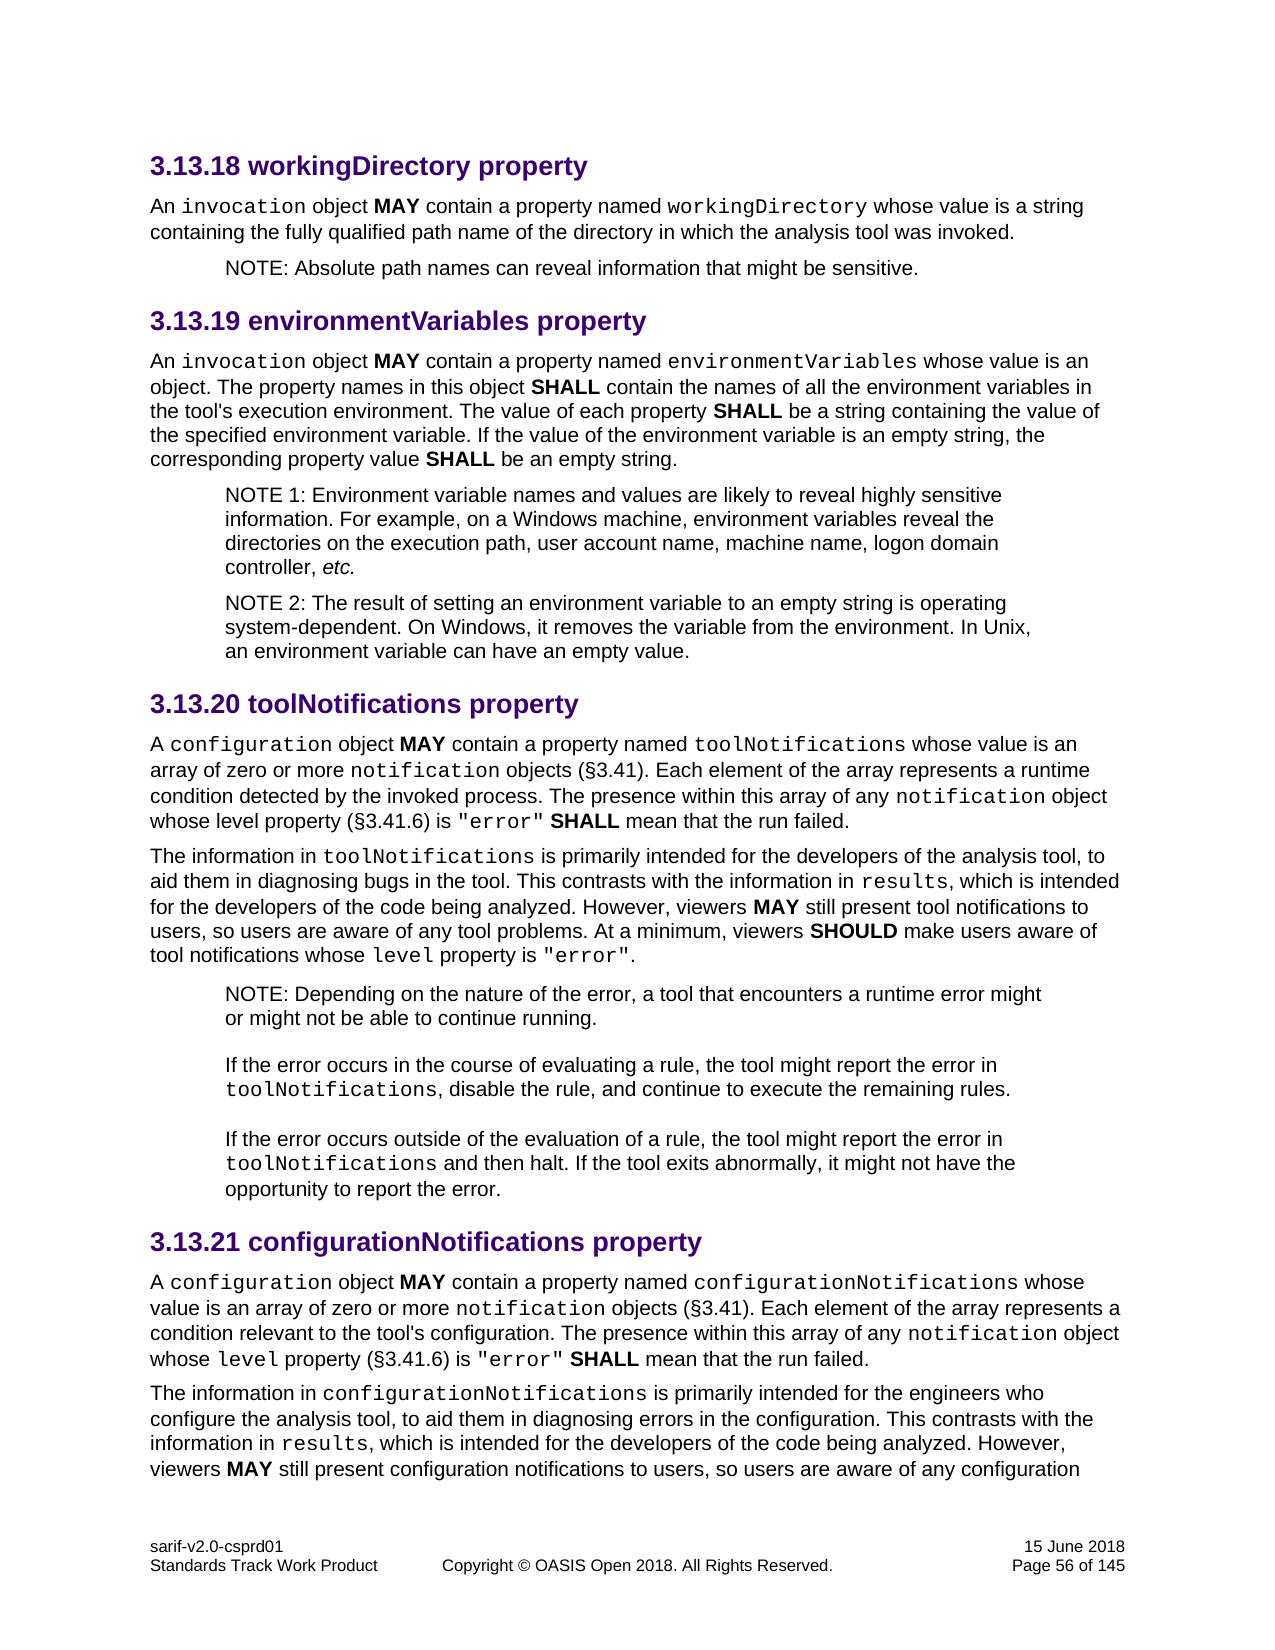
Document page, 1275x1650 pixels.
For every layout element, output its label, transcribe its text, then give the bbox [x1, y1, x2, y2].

text NOTE 2: The result of setting an environment variable to an empty string is operating system-dependent. On Windows, it removes the variable from the environment. In Unix, an environment variable can have an empty value. [225, 591, 1050, 663]
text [150, 1381, 1125, 1481]
subtitle configurationNotifications property [150, 1226, 1125, 1257]
subtitle workingDirectory property [150, 150, 1125, 181]
text An invocation object MAY contain a property named environmentVariables whose value is an object. The property names in this object SHALL contain the names of all the environment variables in the tool's execution environment. The value of each property SHALL be a string containing the value of the specified environment variable. If the value of the environment variable is an empty string, the corresponding property value SHALL be an empty string. [150, 349, 1125, 470]
subtitle toolNotifications property [150, 688, 1125, 719]
text NOTE: Depending on the nature of the error, a tool that encounters a runtime error might or might not be able to continue running. If the error occurs in the course of evaluating a rule, the tool might report the error in toolNotifications, disable the rule, and continue to execute the remaining rules. If the error occurs outside of the evaluation of a rule, the tool might report the error in toolNotifications and then halt. If the tool exits abnormally, it might not have the opportunity to report the error. [225, 981, 1050, 1201]
text A configuration object MAY contain a property named configurationNotifications whose value is an array of zero or more notification objects (§3.41). Each element of the array represents a condition relevant to the tool's configuration. The presence within this array of any notification object whose level property (§3.41.6) is "error" SHALL mean that the run failed. [150, 1269, 1125, 1373]
text An invocation object MAY contain a property named workingDirectory whose value is a string containing the fully qualified path name of the directory in which the analysis tool was invoked. [150, 194, 1125, 243]
text The information in toolNotifications is primarily intended for the developers of the analysis tool, to aid them in diagnosing bugs in the tool. This contrasts with the information in results, which is intended for the developers of the code being analyzed. However, viewers MAY still present tool notifications to users, so users are aware of any tool problems. At a minimum, viewers SHOULD make users aware of tool notifications whose level property is "error". [150, 843, 1125, 969]
subtitle environmentVariables property [150, 305, 1125, 336]
text NOTE 1: Environment variable names and values are likely to reveal highly sensitive information. For example, on a Windows machine, environment variables reveal the directories on the execution path, user account name, machine name, logon domain controller, etc. [225, 483, 1050, 579]
text NOTE: Absolute path names can reveal information that might be sensitive. [225, 256, 1050, 280]
text A configuration object MAY contain a property named toolNotifications whose value is an array of zero or more notification objects (§3.41). Each element of the array represents a runtime condition detected by the invoked process. The presence within this array of any notification object whose level property (§3.41.6) is "error" SHALL mean that the run failed. [150, 732, 1125, 835]
